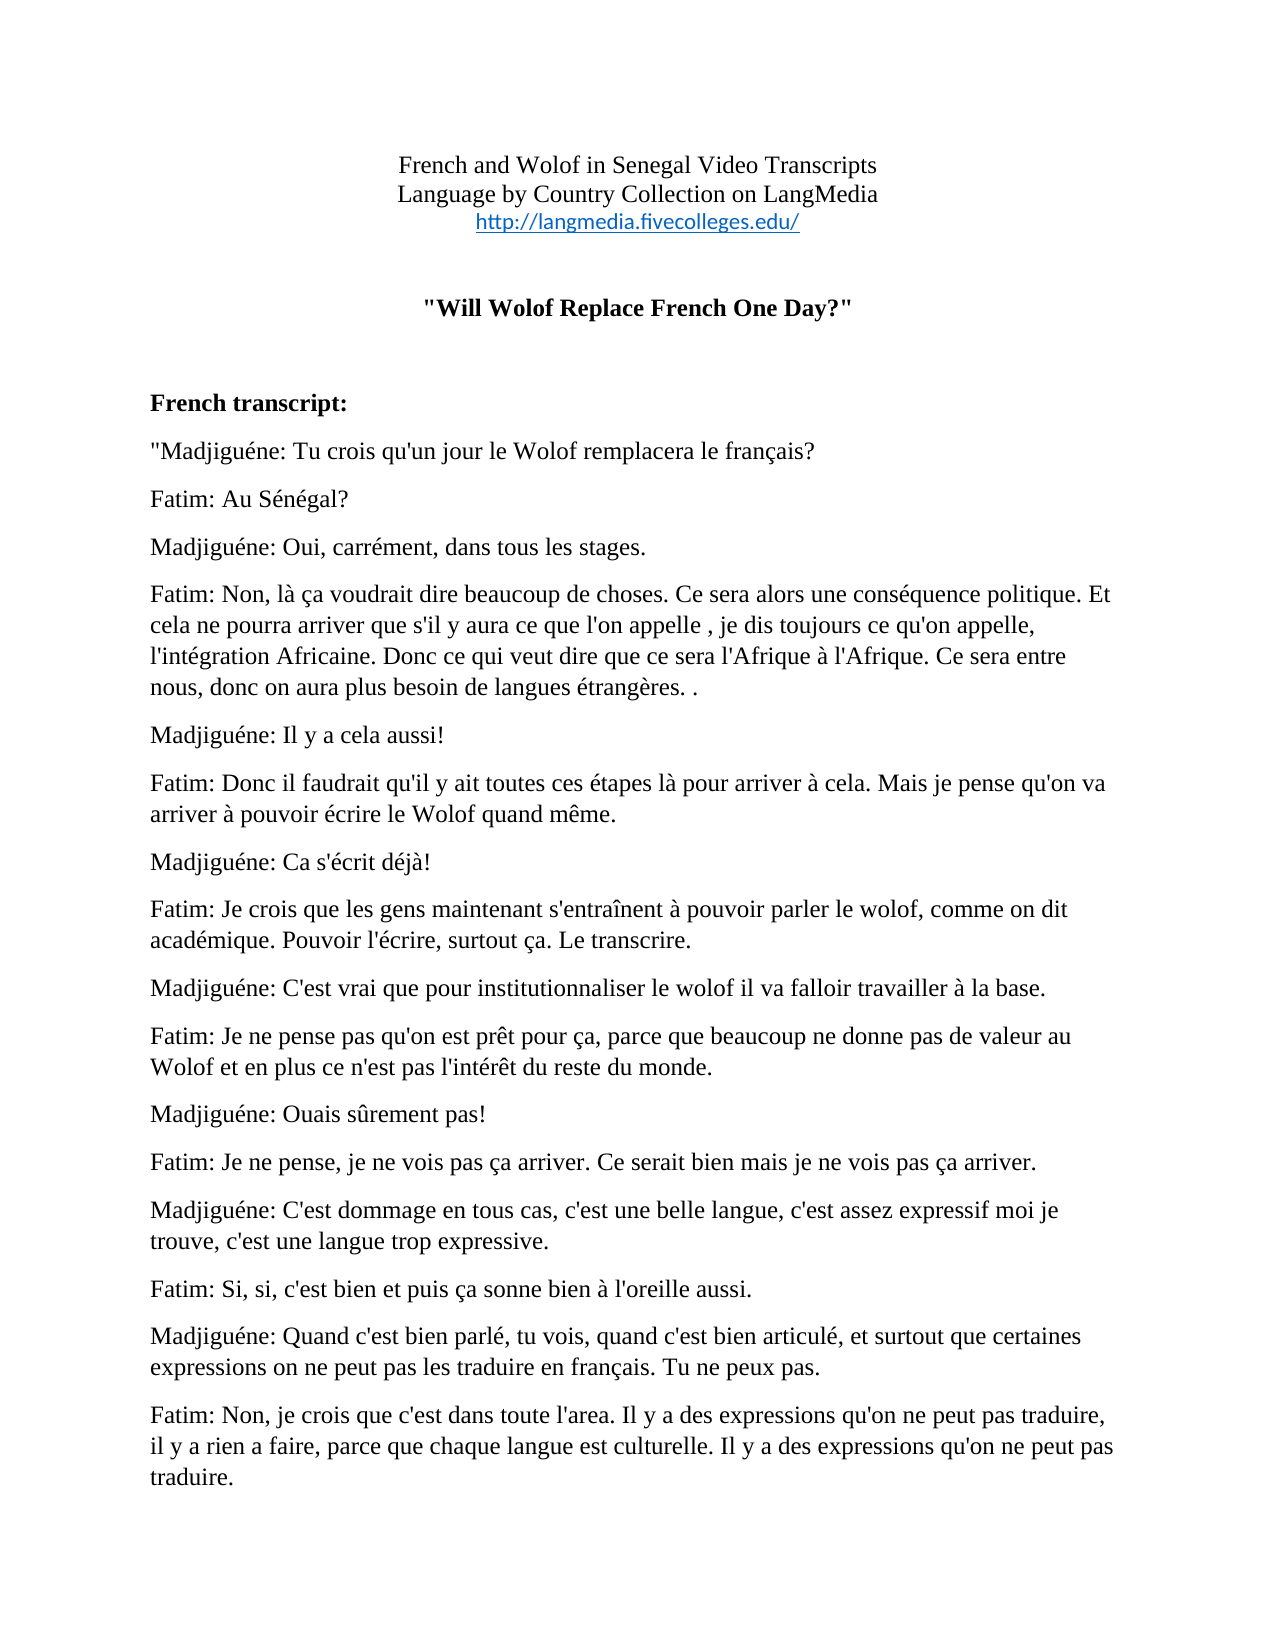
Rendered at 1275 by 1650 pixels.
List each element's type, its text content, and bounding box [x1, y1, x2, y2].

text Fatim: Je crois que les gens maintenant s'entraînent à pouvoir parler le wolof, comme on dit académique. Pouvoir l'écrire, surtout ça. Le transcrire. [150, 894, 1125, 954]
text http://langmedia.fivecolleges.edu/ [150, 207, 1125, 236]
text Fatim: Je ne pense, je ne vois pas ça arriver. Ce serait bien mais je ne vois pas ça arriver. [150, 1147, 1125, 1176]
text Madjiguéne: C'est vrai que pour institutionnaliser le wolof il va falloir travailler à la base. [150, 973, 1125, 1002]
text Fatim: Non, je crois que c'est dans toute l'area. Il y a des expressions qu'on ne peut pas traduire, il y a rien a faire, parce que chaque langue est culturelle. Il y a des expressions qu'on ne peut pas traduire. [150, 1400, 1125, 1491]
text Madjiguéne: Ouais sûrement pas! [150, 1099, 1125, 1128]
text "Madjiguéne: Tu crois qu'un jour le Wolof remplacera le français? [150, 436, 1125, 465]
text Madjiguéne: C'est dommage en tous cas, c'est une belle langue, c'est assez expressif moi je trouve, c'est une langue trop expressive. [150, 1195, 1125, 1255]
text Fatim: Au Sénégal? [150, 484, 1125, 513]
text Madjiguéne: Il y a cela aussi! [150, 720, 1125, 749]
text French and Wolof in Senegal Video Transcripts [150, 150, 1125, 179]
title "Will Wolof Replace French One Day?" [150, 293, 1125, 322]
text Language by Country Collection on LangMedia [150, 179, 1125, 207]
text Fatim: Non, là ça voudrait dire beaucoup de choses. Ce sera alors une conséquence politique. Et cela ne pourra arriver que s'il y aura ce que l'on appelle , je dis toujours ce qu'on appelle, l'intégration Africaine. Donc ce qui veut dire que ce sera l'Afrique à l'Afrique. Ce sera entre nous, donc on aura plus besoin de langues étrangères. . [150, 579, 1125, 701]
text Fatim: Donc il faudrait qu'il y ait toutes ces étapes là pour arriver à cela. Mais je pense qu'on va arriver à pouvoir écrire le Wolof quand même. [150, 768, 1125, 828]
text Fatim: Je ne pense pas qu'on est prêt pour ça, parce que beaucoup ne donne pas de valeur au Wolof et en plus ce n'est pas l'intérêt du reste du monde. [150, 1021, 1125, 1081]
text Madjiguéne: Oui, carrément, dans tous les stages. [150, 532, 1125, 560]
text Fatim: Si, si, c'est bien et puis ça sonne bien à l'oreille aussi. [150, 1274, 1125, 1302]
title French transcript: [150, 388, 1125, 417]
text Madjiguéne: Quand c'est bien parlé, tu vois, quand c'est bien articulé, et surtout que certaines expressions on ne peut pas les traduire en français. Tu ne peux pas. [150, 1321, 1125, 1381]
text Madjiguéne: Ca s'écrit déjà! [150, 847, 1125, 875]
